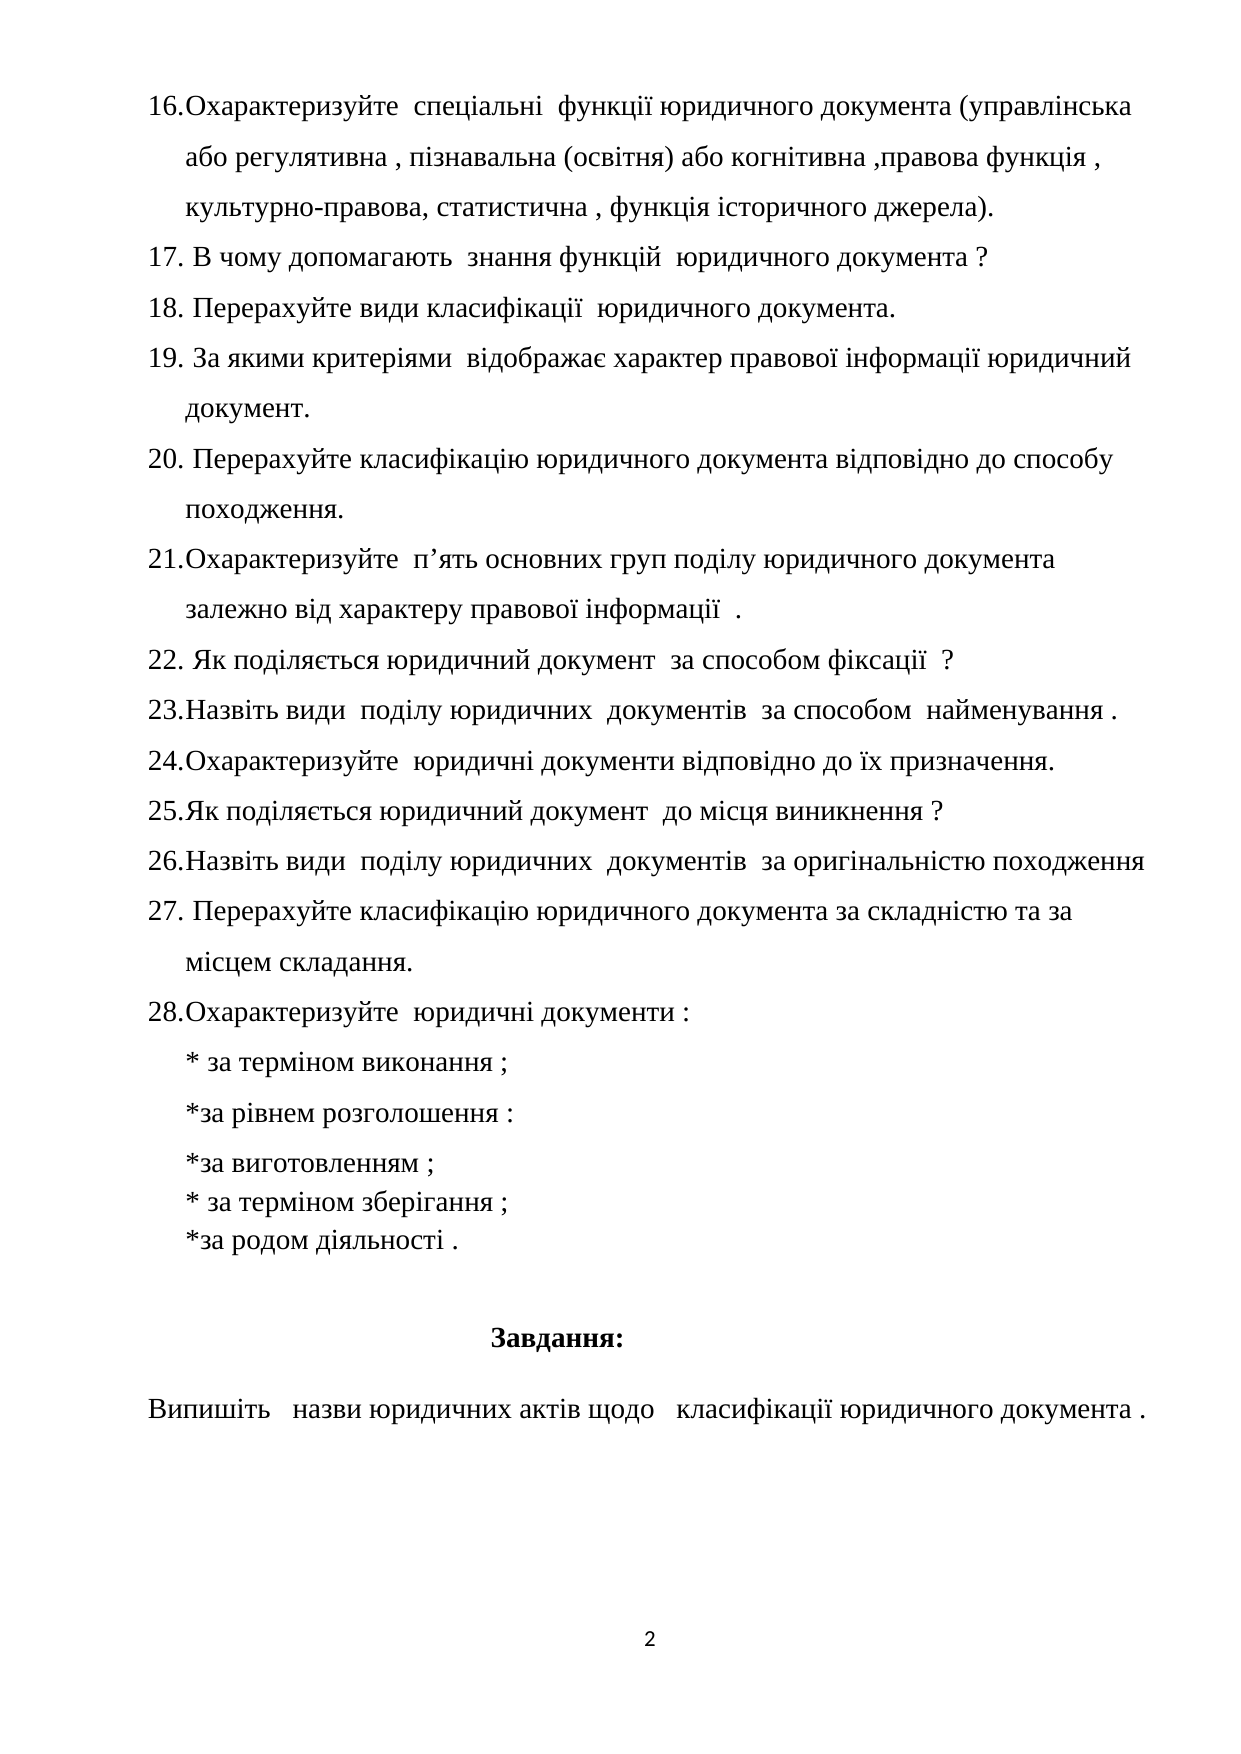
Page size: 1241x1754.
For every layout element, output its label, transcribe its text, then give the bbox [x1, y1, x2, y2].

list Перерахуйте види класифікації юридичного документа. [148, 290, 1152, 323]
list Назвіть види поділу юридичних документів за оригінальністю походження [148, 843, 1152, 877]
list Перерахуйте класифікацію юридичного документа за складністю та за місцем складання. [148, 893, 1152, 977]
text Завдання: [148, 1320, 1152, 1354]
text Випишіть назви юридичних актів щодо класифікації юридичного документа . [148, 1391, 1152, 1425]
list Як поділяється юридичний документ за способом фіксації ? [148, 642, 1152, 676]
list Охарактеризуйте юридичні документи відповідно до їх призначення. [148, 743, 1152, 776]
list В чому допомагають знання функцій юридичного документа ? [148, 239, 1152, 273]
list Перерахуйте класифікацію юридичного документа відповідно до способу походження. [148, 441, 1152, 524]
list * за терміном виконання ; [185, 1044, 1152, 1078]
list Охарактеризуйте п’ять основних груп поділу юридичного документа залежно від характеру правової інформації . [148, 541, 1152, 625]
list Як поділяється юридичний документ до місця виникнення ? [148, 793, 1152, 826]
list За якими критеріями відображає характер правової інформації юридичний документ. [148, 340, 1152, 424]
list Охарактеризуйте юридичні документи : [148, 994, 1152, 1028]
list * за терміном зберігання ; [185, 1184, 1152, 1217]
list *за рівнем розголошення : [185, 1095, 1152, 1128]
list Назвіть види поділу юридичних документів за способом найменування . [148, 692, 1152, 726]
list Охарактеризуйте спеціальні функції юридичного документа (управлінська або регулятивна , пізнавальна (освітня) або когнітивна ,правова функція , культурно-правова, статистична , функція історичного джерела). [148, 88, 1152, 223]
list *за родом діяльності . [185, 1222, 1152, 1256]
list *за виготовленням ; [185, 1145, 1152, 1179]
